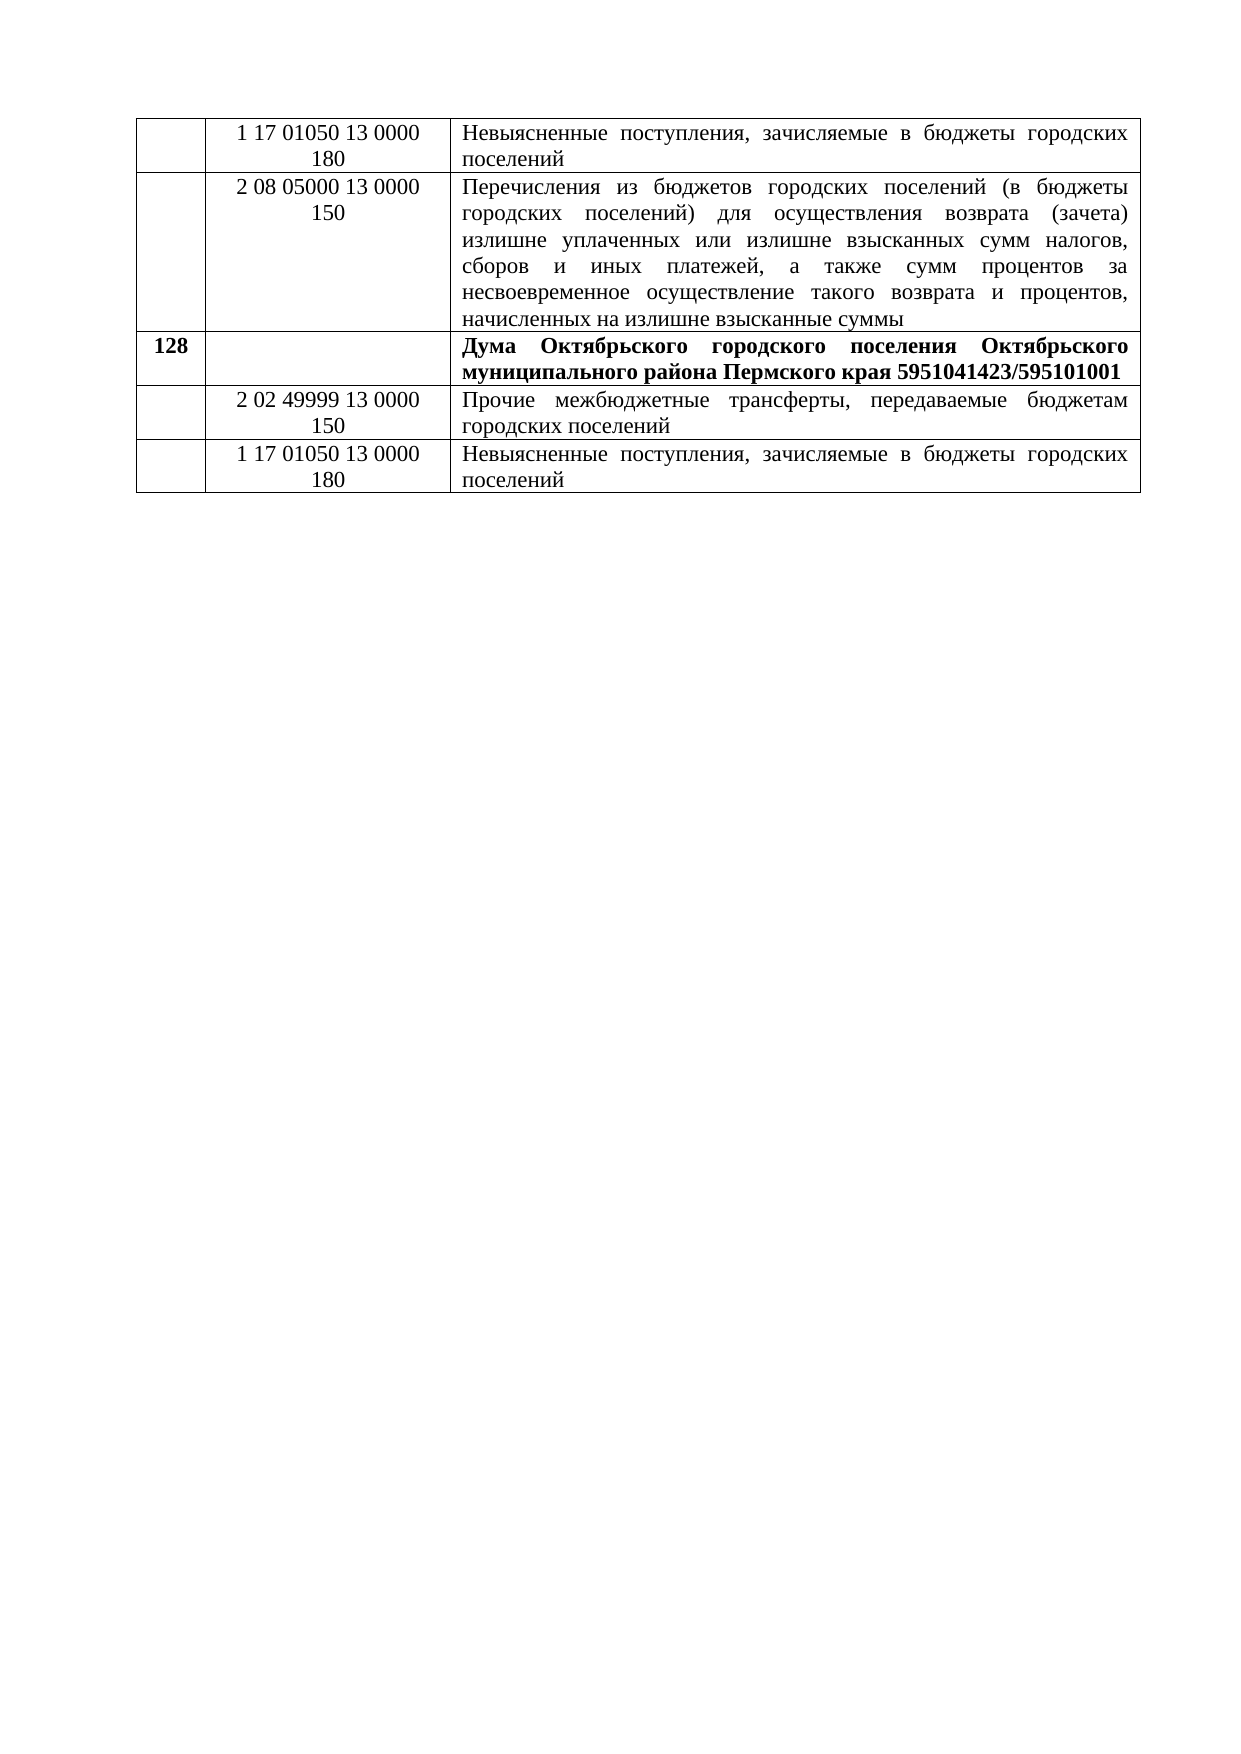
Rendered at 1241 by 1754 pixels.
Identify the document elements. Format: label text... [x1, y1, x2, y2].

table_cell Невыясненные поступления, зачисляемые в бюджеты городских поселений [451, 119, 1140, 172]
table_cell 1 17 01050 13 0000 180 [206, 119, 450, 172]
table_cell Невыясненные поступления, зачисляемые в бюджеты городских поселений [451, 440, 1140, 492]
table_cell [137, 386, 205, 438]
table_cell [137, 173, 205, 331]
table_cell Дума Октябрьского городского поселения Октябрьского муниципального района Пермского края 5951041423/595101001 [451, 332, 1140, 385]
table_cell 1 17 01050 13 0000 180 [206, 440, 450, 492]
table_cell 128 [137, 332, 205, 385]
table_cell Перечисления из бюджетов городских поселений (в бюджеты городских поселений) для осуществления возврата (зачета) излишне уплаченных или излишне взысканных сумм налогов, сборов и иных платежей, а также сумм процентов за несвоевременное осуществление такого возврата и процентов, начисленных на излишне взысканные суммы [451, 173, 1140, 331]
table_cell 2 08 05000 13 0000 150 [206, 173, 450, 331]
table_cell [137, 440, 205, 492]
table_cell [137, 119, 205, 172]
table_cell Прочие межбюджетные трансферты, передаваемые бюджетам городских поселений [451, 386, 1140, 438]
table_cell [206, 332, 450, 385]
table_cell 2 02 49999 13 0000 150 [206, 386, 450, 438]
